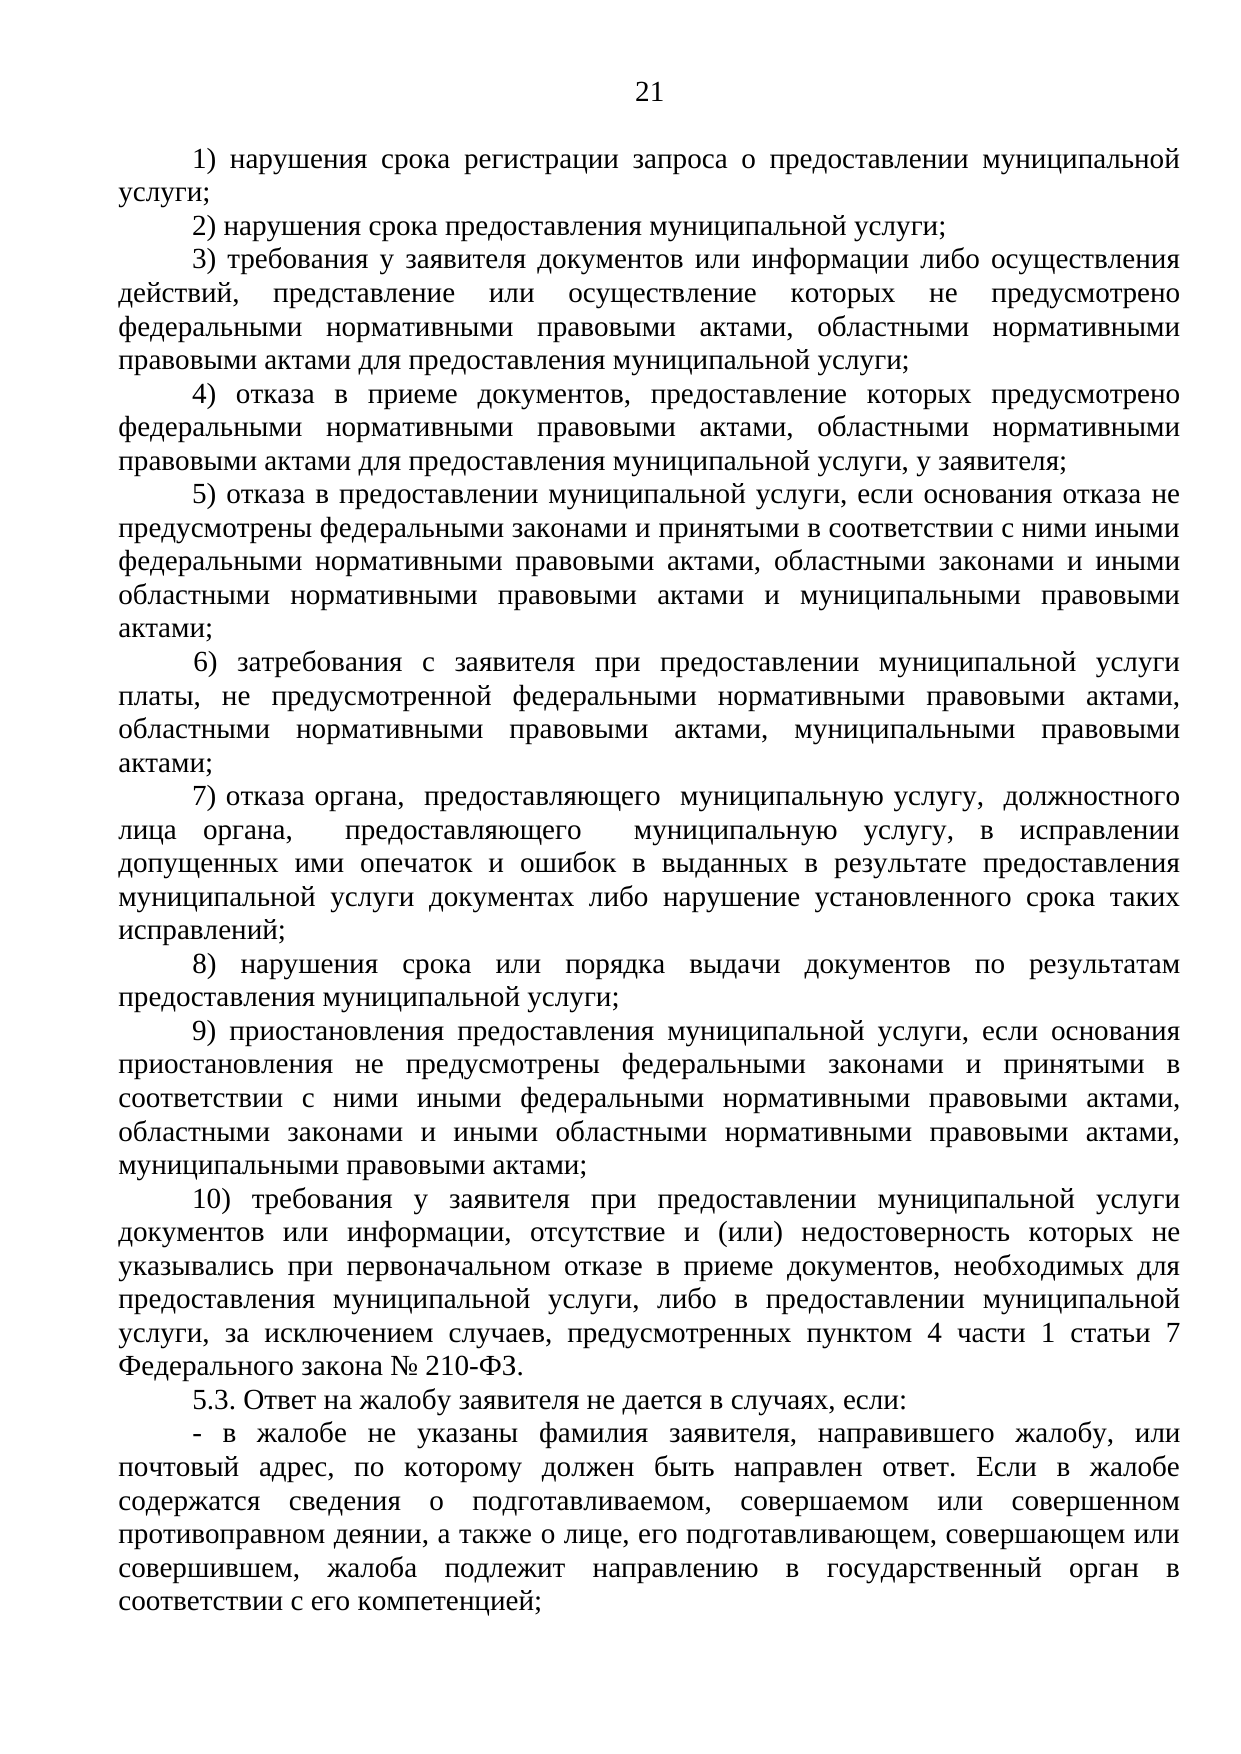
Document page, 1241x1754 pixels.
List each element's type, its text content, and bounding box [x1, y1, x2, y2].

text 2) нарушения срока предоставления муниципальной услуги; [118, 208, 1181, 242]
text - в жалобе не указаны фамилия заявителя, направившего жалобу, или почтовый адрес, по которому должен быть направлен ответ. Если в жалобе содержатся сведения о подготавливаемом, совершаемом или совершенном противоправном деянии, а также о лице, его подготавливающем, совершающем или совершившем, жалоба подлежит направлению в государственный орган в соответствии с его компетенцией; [118, 1416, 1181, 1617]
text 8) нарушения срока или порядка выдачи документов по результатам предоставления муниципальной услуги; [118, 946, 1181, 1013]
text 7) отказа органа, предоставляющего муниципальную услугу, должностного лица органа, предоставляющего муниципальную услугу, в исправлении допущенных ими опечаток и ошибок в выданных в результате предоставления муниципальной услуги документах либо нарушение установленного срока таких исправлений; [118, 778, 1181, 946]
text 5.3. Ответ на жалобу заявителя не дается в случаях, если: [118, 1382, 1181, 1416]
text 4) отказа в приеме документов, предоставление которых предусмотрено федеральными нормативными правовыми актами, областными нормативными правовыми актами для предоставления муниципальной услуги, у заявителя; [118, 376, 1181, 476]
text 9) приостановления предоставления муниципальной услуги, если основания приостановления не предусмотрены федеральными законами и принятыми в соответствии с ними иными федеральными нормативными правовыми актами, областными законами и иными областными нормативными правовыми актами, муниципальными правовыми актами; [118, 1013, 1181, 1181]
text 6) затребования с заявителя при предоставлении муниципальной услуги платы, не предусмотренной федеральными нормативными правовыми актами, областными нормативными правовыми актами, муниципальными правовыми актами; [118, 644, 1181, 778]
text 10) требования у заявителя при предоставлении муниципальной услуги документов или информации, отсутствие и (или) недостоверность которых не указывались при первоначальном отказе в приеме документов, необходимых для предоставления муниципальной услуги, либо в предоставлении муниципальной услуги, за исключением случаев, предусмотренных пунктом 4 части 1 статьи 7 Федерального закона № 210-ФЗ. [118, 1181, 1181, 1382]
text 3) требования у заявителя документов или информации либо осуществления действий, представление или осуществление которых не предусмотрено федеральными нормативными правовыми актами, областными нормативными правовыми актами для предоставления муниципальной услуги; [118, 242, 1181, 376]
text 5) отказа в предоставлении муниципальной услуги, если основания отказа не предусмотрены федеральными законами и принятыми в соответствии с ними иными федеральными нормативными правовыми актами, областными законами и иными областными нормативными правовыми актами и муниципальными правовыми актами; [118, 476, 1181, 644]
text 1) нарушения срока регистрации запроса о предоставлении муниципальной услуги; [118, 141, 1181, 208]
